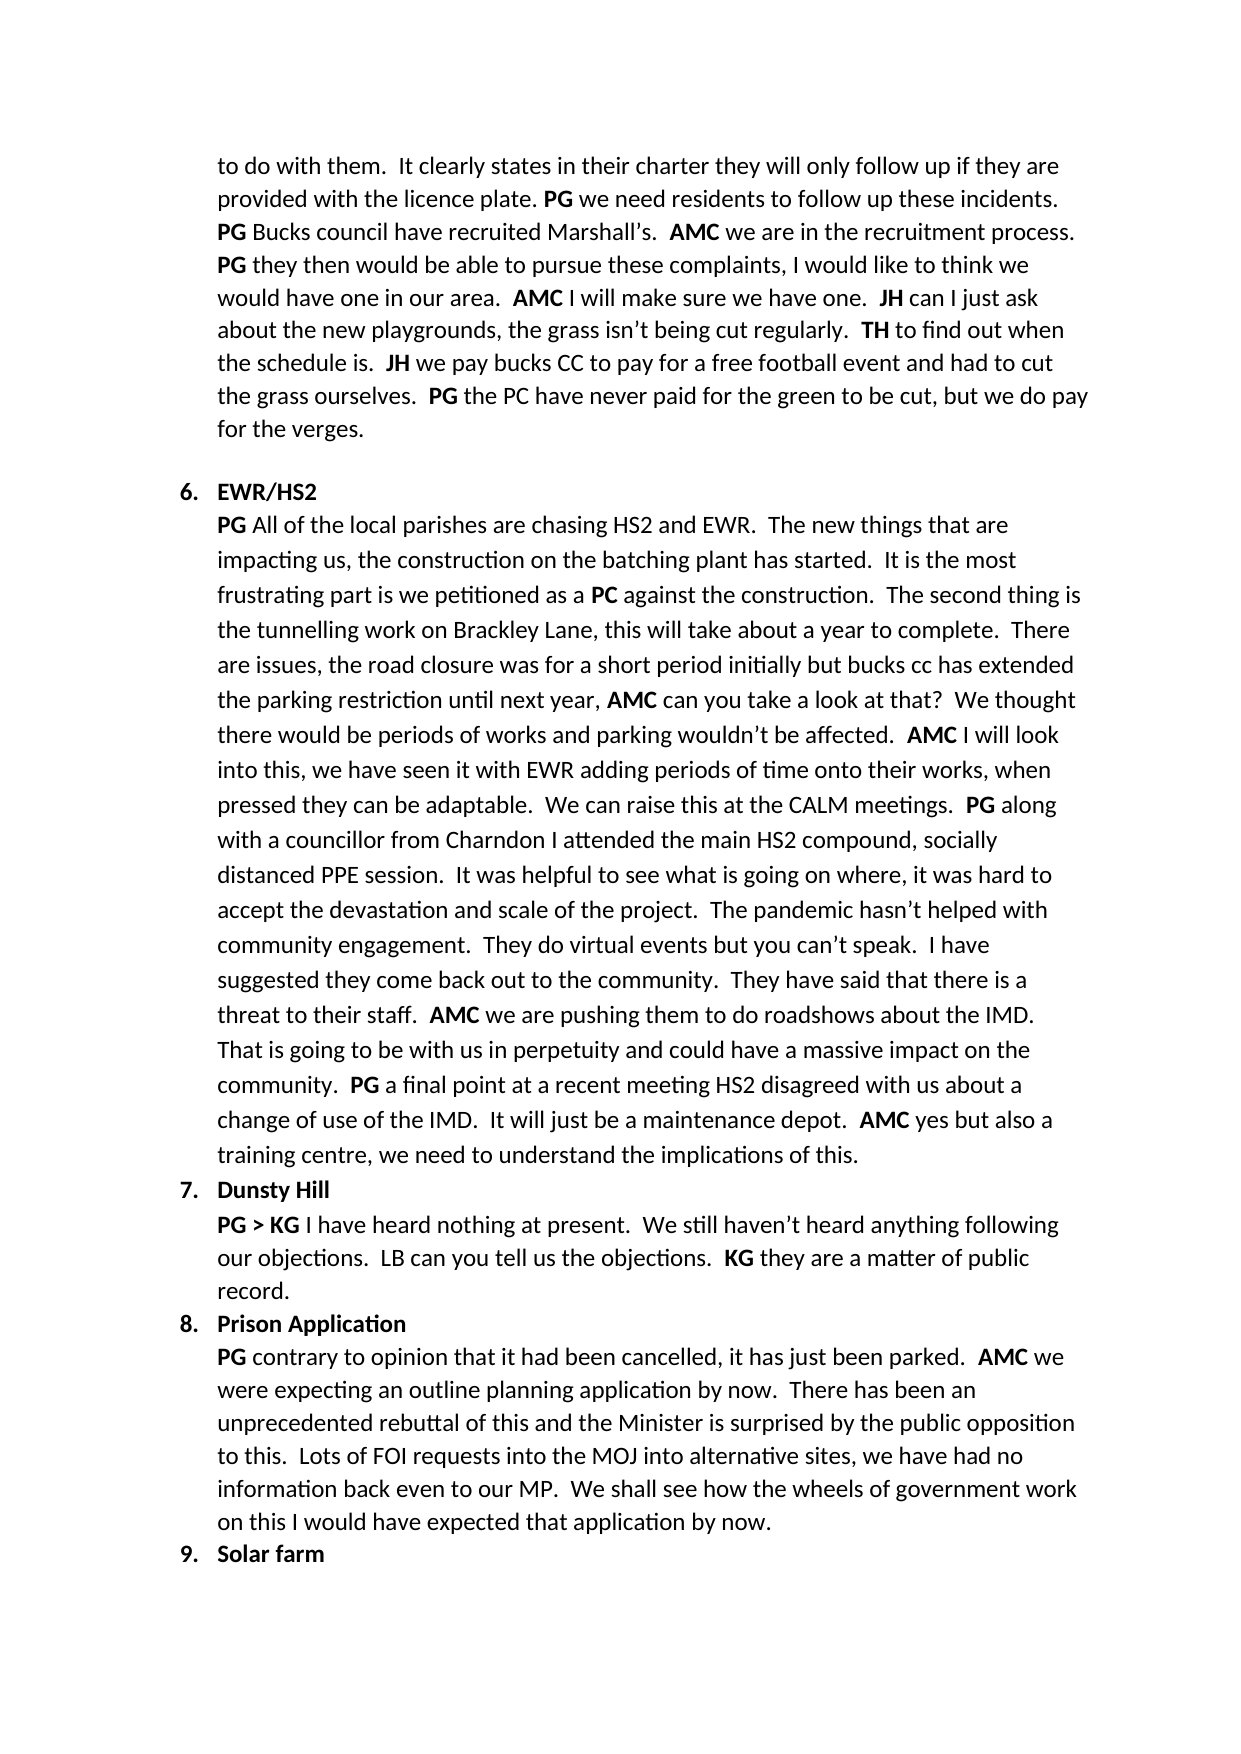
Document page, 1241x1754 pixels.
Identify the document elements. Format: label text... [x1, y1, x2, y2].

list Prison Application [179, 1308, 1090, 1339]
list PG > KG I have heard nothing at present. We still haven’t heard anything following our objections. LB can you tell us the objections. KG they are a matter of public record. [217, 1209, 1090, 1306]
list Solar farm [179, 1538, 1090, 1569]
list PG contrary to opinion that it had been cancelled, it has just been parked. AMC we were expecting an outline planning application by now. There has been an unprecedented rebuttal of this and the Minister is surprised by the public opposition to this. Lots of FOI requests into the MOJ into alternative sites, we have had no information back even to our MP. We shall see how the wheels of government work on this I would have expected that application by now. [217, 1341, 1090, 1536]
list EWR/HS2 [179, 476, 1090, 507]
list PG All of the local parishes are chasing HS2 and EWR. The new things that are impacting us, the construction on the batching plant has started. It is the most frustrating part is we petitioned as a PC against the construction. The second thing is the tunnelling work on Brackley Lane, this will take about a year to complete. There are issues, the road closure was for a short period initially but bucks cc has extended the parking restriction until next year, AMC can you take a look at that? We thought there would be periods of works and parking wouldn’t be affected. AMC I will look into this, we have seen it with EWR adding periods of time onto their works, when pressed they can be adaptable. We can raise this at the CALM meetings. PG along with a councillor from Charndon I attended the main HS2 compound, socially distanced PPE session. It was helpful to see what is going on where, it was hard to accept the devastation and scale of the project. The pandemic hasn’t helped with community engagement. They do virtual events but you can’t speak. I have suggested they come back out to the community. They have said that there is a threat to their staff. AMC we are pushing them to do roadshows about the IMD. That is going to be with us in perpetuity and could have a massive impact on the community. PG a final point at a recent meeting HS2 disagreed with us about a change of use of the IMD. It will just be a maintenance depot. AMC yes but also a training centre, we need to understand the implications of this. [217, 509, 1090, 1170]
list Dunsty Hill [179, 1174, 1090, 1205]
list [217, 150, 1090, 444]
